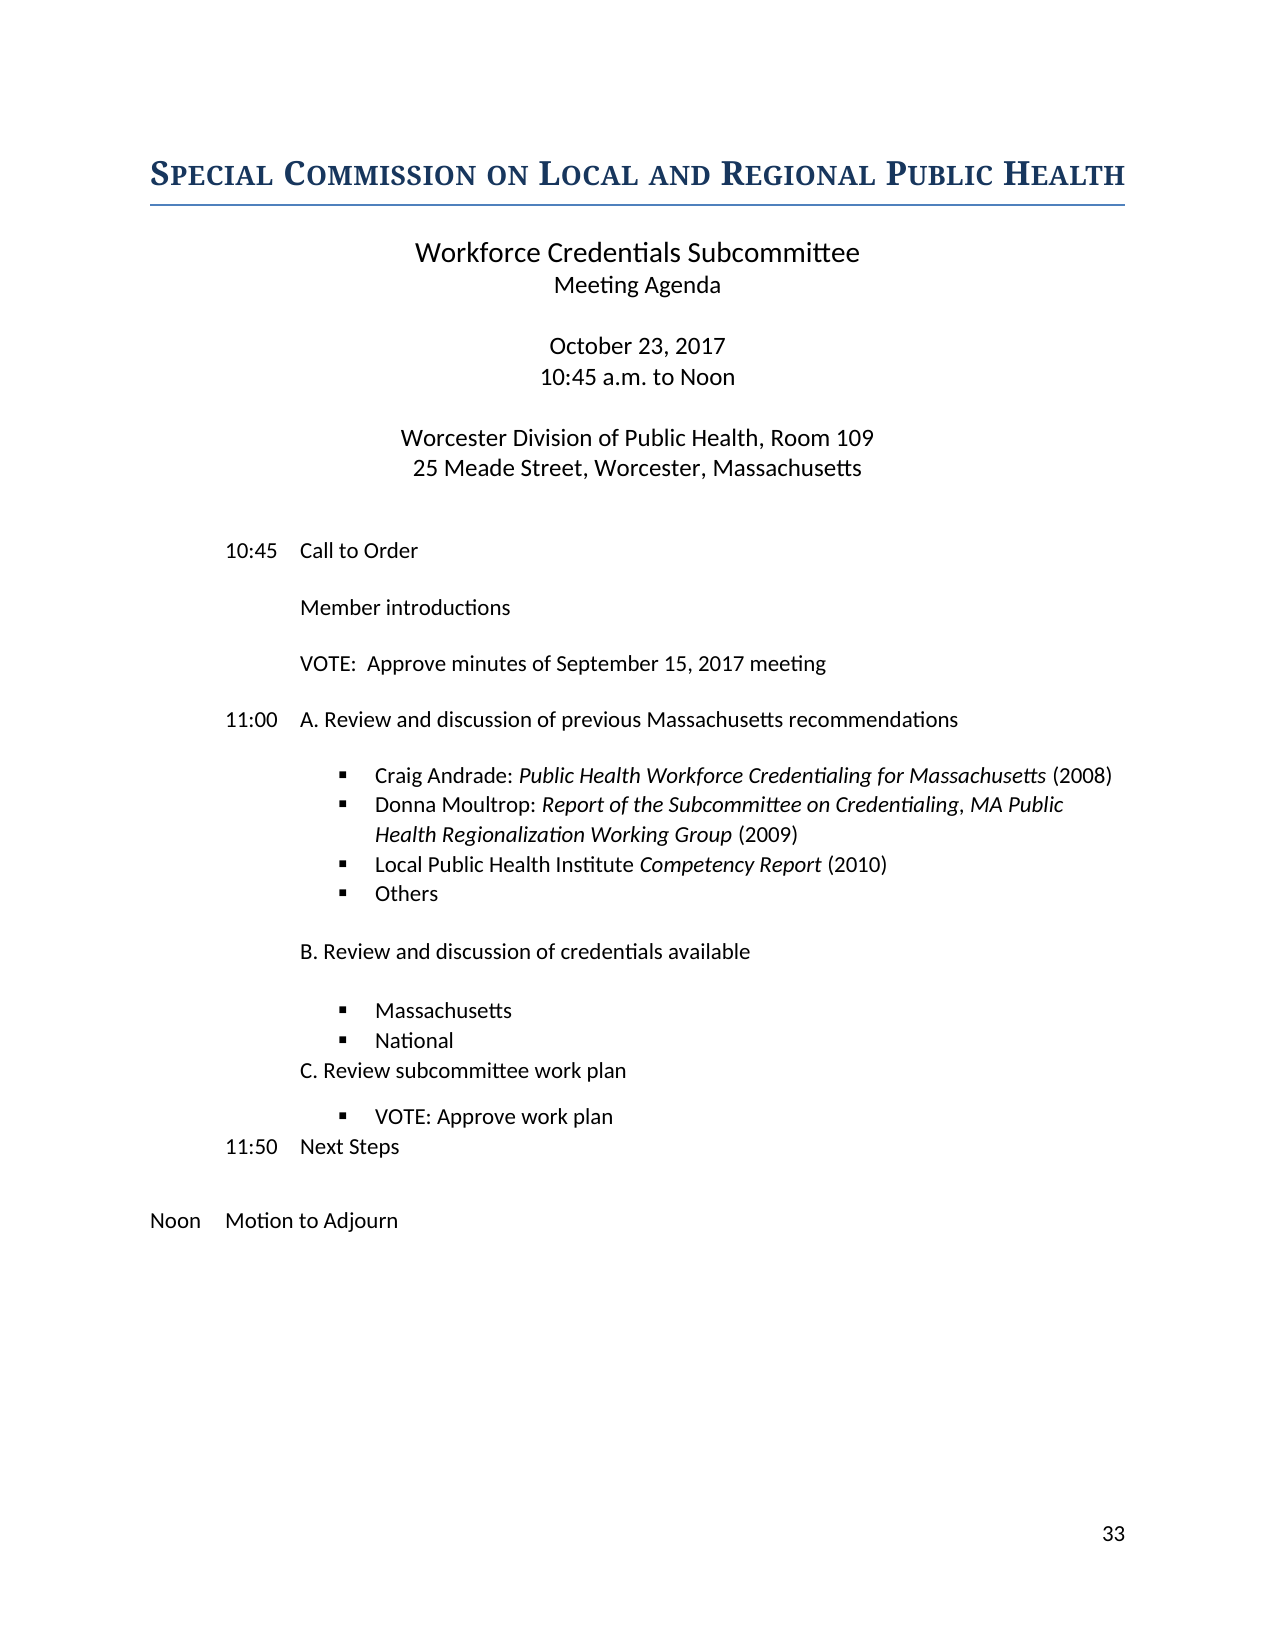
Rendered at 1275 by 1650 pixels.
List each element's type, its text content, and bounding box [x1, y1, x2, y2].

list Donna Moultrop: Report of the Subcommittee on Credentialing, MA Public Health Regionalization Working Group (2009) [337, 790, 1125, 848]
list Local Public Health Institute Competency Report (2010) [337, 850, 1125, 878]
list VOTE: Approve work plan [337, 1102, 1125, 1130]
text Workforce Credentials Subcommittee [150, 234, 1125, 269]
text Special Commission on Local and Regional Public Health [150, 150, 1125, 204]
text B. Review and discussion of credentials available [225, 937, 1125, 965]
list Craig Andrade: Public Health Workforce Credentialing for Massachusetts (2008) [337, 761, 1125, 789]
list National [337, 1026, 1125, 1054]
text Member introductions [262, 593, 1125, 621]
text October 23, 2017 [150, 331, 1125, 361]
list Massachusetts [337, 997, 1125, 1024]
text Worcester Division of Public Health, Room 109 [150, 422, 1125, 453]
text 11:00 A. Review and discussion of previous Massachusetts recommendations [150, 705, 1125, 733]
text 10:45 Call to Order [150, 537, 1125, 564]
text 25 Meade Street, Worcester, Massachusetts [150, 453, 1125, 483]
text 11:50 Next Steps [225, 1132, 1125, 1160]
text Noon Motion to Adjourn [150, 1206, 1125, 1234]
text 10:45 a.m. to Noon [150, 361, 1125, 392]
text C. Review subcommittee work plan [300, 1056, 1125, 1084]
text Meeting Agenda [150, 269, 1125, 300]
text VOTE: Approve minutes of September 15, 2017 meeting [262, 649, 1125, 677]
list Others [337, 879, 1125, 907]
